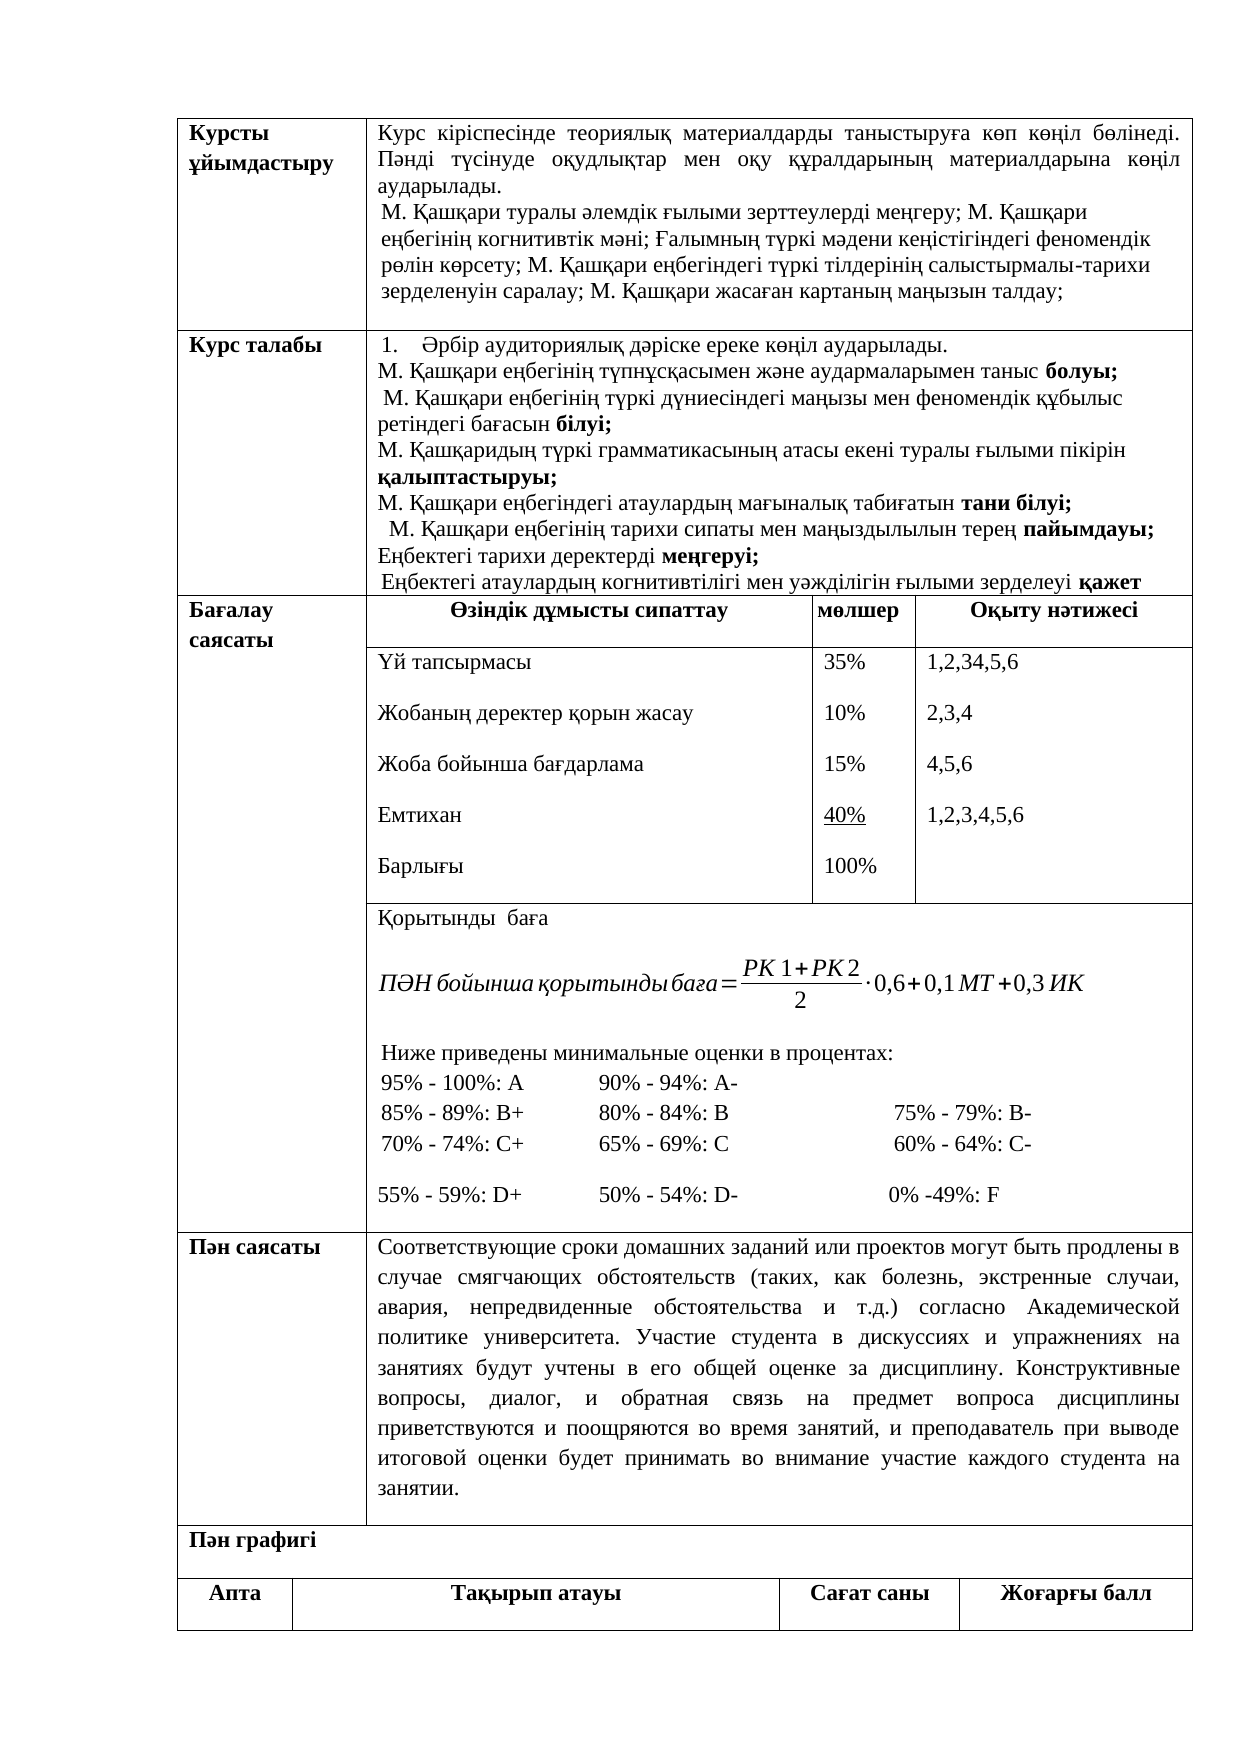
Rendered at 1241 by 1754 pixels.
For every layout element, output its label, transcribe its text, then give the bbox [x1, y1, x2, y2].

table_cell 1,2,34,5,6 2,3,4 4,5,6 1,2,3,4,5,6 [916, 648, 1192, 903]
table_cell Үй тапсырмасы Жобаның деректер қорын жасау Жоба бойынша бағдарлама Емтихан Барлығы [367, 648, 812, 903]
table_cell Өзіндік дұмысты сипаттау [367, 596, 812, 647]
table_cell Қорытынды баға Ниже приведены минимальные оценки в процентах: 95% - 100%: А 90% - 94%: А- 85% - 89%: В+ 80% - 84%: В 75% - 79%: В- 70% - 74%: С+ 65% - 69%: С 60% - 64%: С- 55% - 59%: D+ 50% - 54%: D- 0% -49%: F [367, 904, 1192, 1232]
table_cell Пән графигі [178, 1526, 1192, 1577]
table_cell Оқыту нәтижесі [916, 596, 1192, 647]
table_cell Әрбір аудиториялық дәріске ереке көңіл аударылады. М. Қашқари еңбегінің түпнұсқасымен және аудармаларымен таныс болуы; М. Қашқари еңбегінің түркі дүниесіндегі маңызы мен феномендік құбылыс ретіндегі бағасын білуі; М. Қашқаридың түркі грамматикасының атасы екені туралы ғылыми пікірін қалыптастыруы; М. Қашқари еңбегіндегі атаулардың мағыналық табиғатын тани білуі; М. Қашқари еңбегінің тарихи сипаты мен маңыздылылын терең пайымдауы; Еңбектегі тарихи деректерді меңгеруі; Еңбектегі атаулардың когнитивтілігі мен уәжділігін ғылыми зерделеуі қажет [367, 331, 1192, 594]
table_cell мөлшер [813, 596, 915, 647]
table_cell Жоғарғы балл [960, 1579, 1192, 1629]
table_cell Пән саясаты [178, 1233, 366, 1525]
table_cell Курс кіріспесінде теориялық материалдарды таныстыруға көп көңіл бөлінеді. Пәнді түсінуде оқудлықтар мен оқу құралдарының материалдарына көңіл аударылады. М. Қашқари туралы әлемдік ғылыми зерттеулерді меңгеру; М. Қашқари еңбегінің когнитивтік мәні; Ғалымның түркі мәдени кеңістігіндегі феномендік рөлін көрсету; М. Қашқари еңбегіндегі түркі тілдерінің салыстырмалы-тарихи зерделенуін саралау; М. Қашқари жасаған картаның маңызын талдау; [367, 119, 1192, 330]
table_cell Апта [178, 1579, 292, 1629]
table_cell Сағат саны [780, 1579, 959, 1629]
table_cell 35% 10% 15% 40% 100% [813, 648, 915, 903]
table_cell Бағалау саясаты [178, 596, 366, 1232]
table_cell Курсты ұйымдастыру [178, 119, 366, 330]
table_cell Соответствующие сроки домашних заданий или проектов могут быть продлены в случае смягчающих обстоятельств (таких, как болезнь, экстренные случаи, авария, непредвиденные обстоятельства и т.д.) согласно Академической политике университета. Участие студента в дискуссиях и упражнениях на занятиях будут учтены в его общей оценке за дисциплину. Конструктивные вопросы, диалог, и обратная связь на предмет вопроса дисциплины приветствуются и поощряются во время занятий, и преподаватель при выводе итоговой оценки будет принимать во внимание участие каждого студента на занятии. [367, 1233, 1192, 1525]
table_cell Курс талабы [178, 331, 366, 594]
table_cell Тақырып атауы [293, 1579, 779, 1629]
